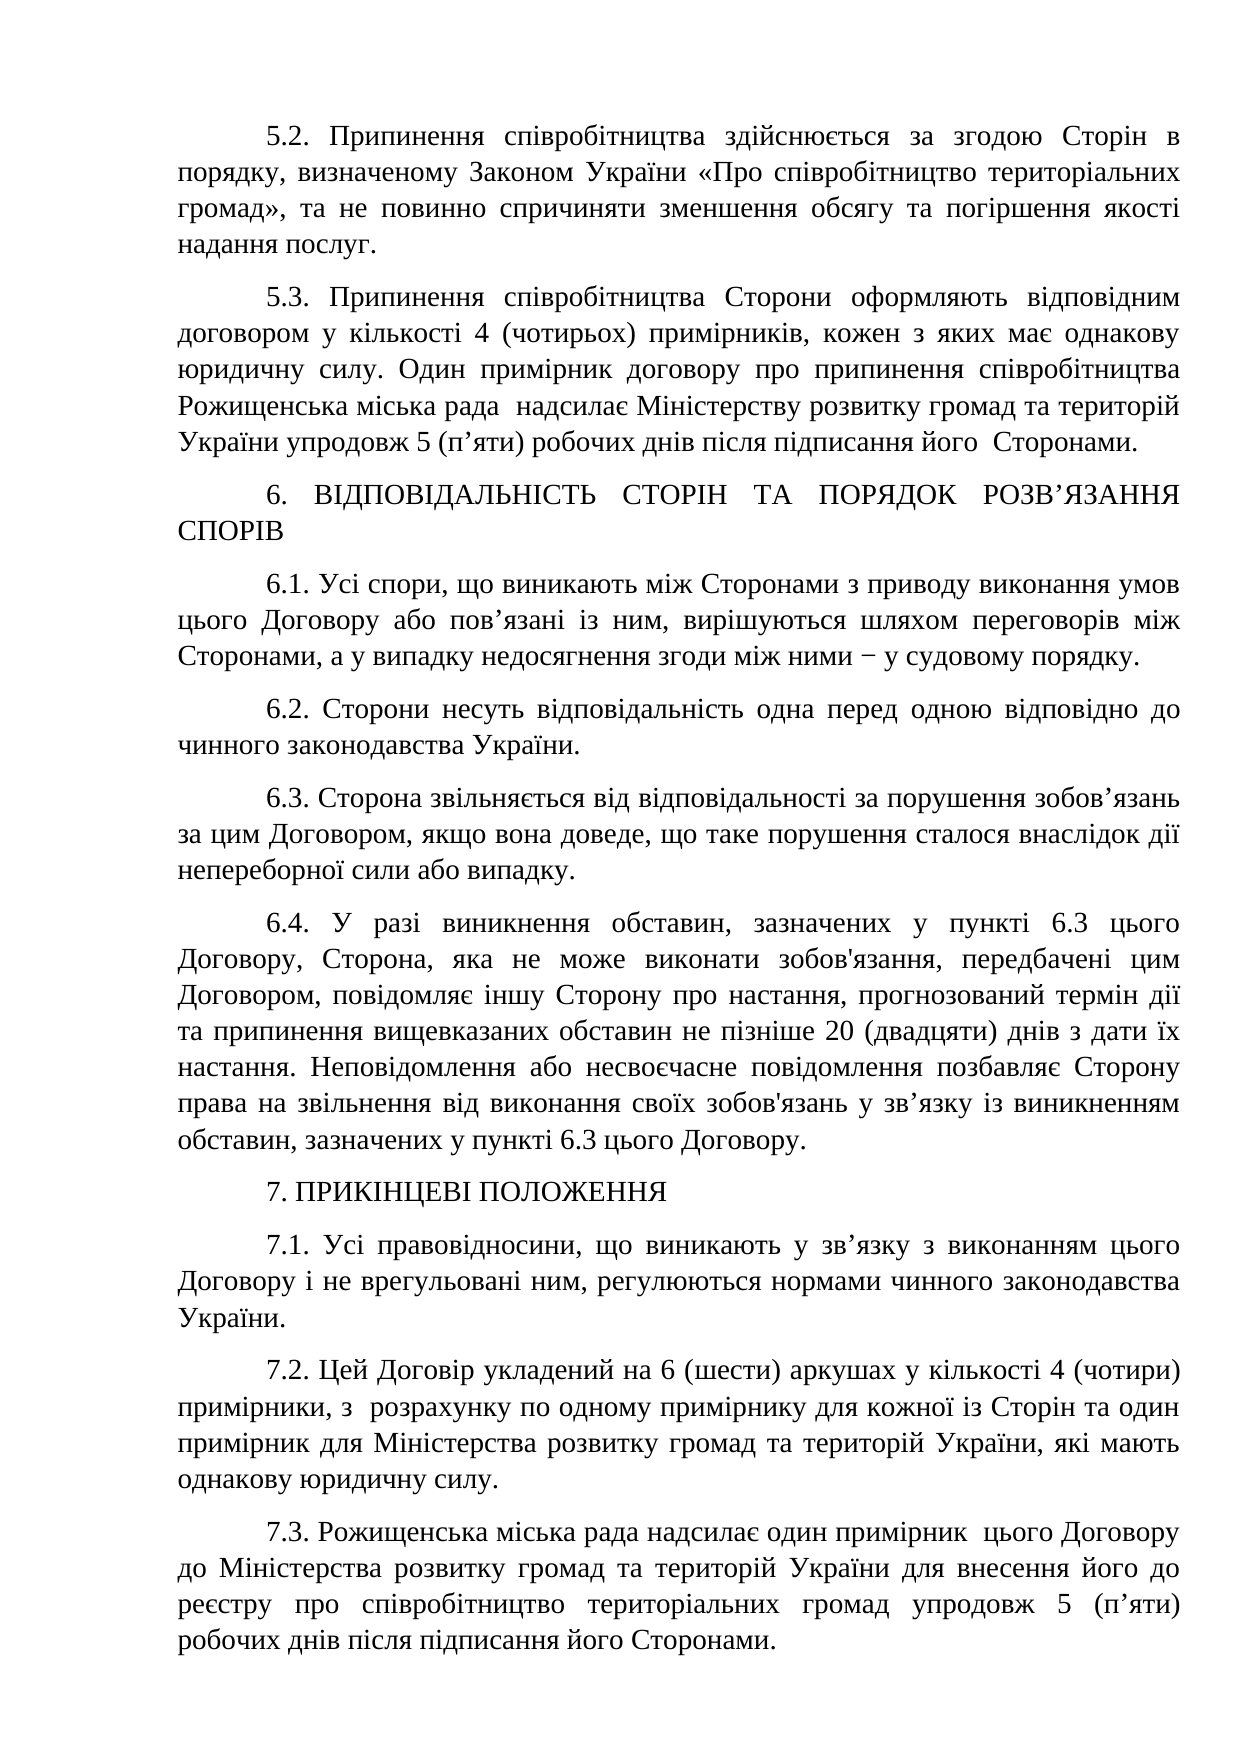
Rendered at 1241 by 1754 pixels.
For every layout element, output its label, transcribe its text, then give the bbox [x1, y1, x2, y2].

text 6.4. У разі виникнення обставин, зазначених у пункті 6.3 цього Договору, Сторона, яка не може виконати зобов'язання, передбачені цим Договором, повідомляє іншу Сторону про настання, прогнозований термін дії та припинення вищевказаних обставин не пізніше 20 (двадцяти) днів з дати їх настання. Неповідомлення або несвоєчасне повідомлення позбавляє Сторону права на звільнення від виконання своїх зобов'язань у зв’язку із виникненням обставин, зазначених у пункті 6.3 цього Договору. [177, 905, 1181, 1155]
text 7. ПРИКІНЦЕВІ ПОЛОЖЕННЯ [177, 1174, 1181, 1208]
text 6. ВІДПОВІДАЛЬНІСТЬ СТОРІН ТА ПОРЯДОК РОЗВ’ЯЗАННЯ СПОРІВ [177, 477, 1181, 546]
text 6.1. Усі спори, що виникають між Сторонами з приводу виконання умов цього Договору або пов’язані із ним, вирішуються шляхом переговорів між Сторонами, а у випадку недосягнення згоди між ними − у судовому порядку. [177, 566, 1181, 672]
text 5.3. Припинення співробітництва Сторони оформляють відповідним договором у кількості 4 (чотирьох) примірників, кожен з яких має однакову юридичну силу. Один примірник договору про припинення співробітництва Рожищенська міська рада надсилає Міністерству розвитку громад та територій України упродовж 5 (п’яти) робочих днів після підписання його Сторонами. [177, 279, 1181, 457]
text 7.1. Усі правовідносини, що виникають у зв’язку з виконанням цього Договору і не врегульовані ним, регулюються нормами чинного законодавства України. [177, 1227, 1181, 1333]
text 7.2. Цей Договір укладений на 6 (шести) аркушах у кількості 4 (чотири) примірники, з розрахунку по одному примірнику для кожної із Сторін та один примірник для Міністерства розвитку громад та територій України, які мають однакову юридичну силу. [177, 1352, 1181, 1494]
text 5.2. Припинення співробітництва здійснюється за згодою Сторін в порядку, визначеному Законом України «Про співробітництво територіальних громад», та не повинно спричиняти зменшення обсягу та погіршення якості надання послуг. [177, 118, 1181, 260]
text 7.3. Рожищенська міська рада надсилає один примірник цього Договору до Міністерства розвитку громад та територій України для внесення його до реєстру про співробітництво територіальних громад упродовж 5 (п’яти) робочих днів після підписання його Сторонами. [177, 1514, 1181, 1656]
text 6.2. Сторони несуть відповідальність одна перед одною відповідно до чинного законодавства України. [177, 691, 1181, 761]
text 6.3. Сторона звільняється від відповідальності за порушення зобов’язань за цим Договором, якщо вона доведе, що таке порушення сталося внаслідок дії непереборної сили або випадку. [177, 780, 1181, 886]
